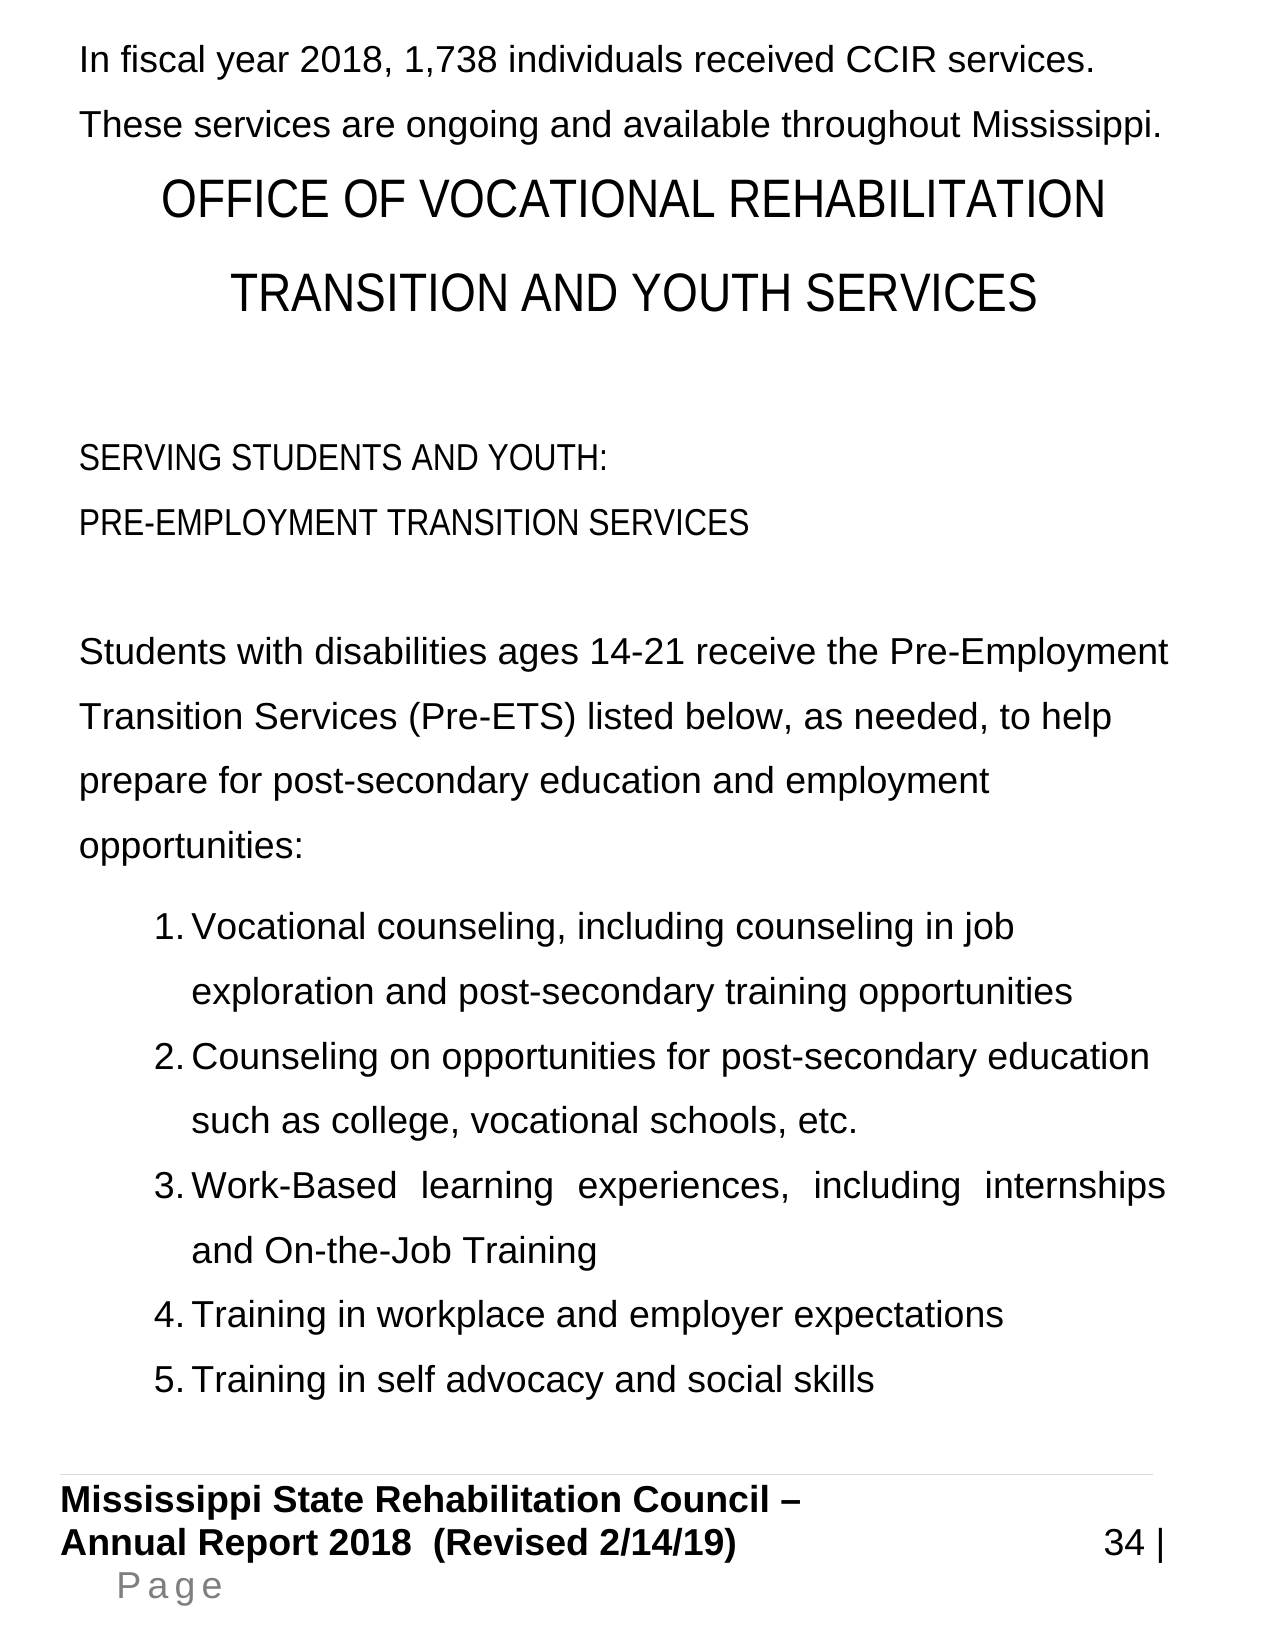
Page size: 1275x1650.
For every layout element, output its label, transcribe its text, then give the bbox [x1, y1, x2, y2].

list Training in workplace and employer expectations [154, 1293, 1166, 1336]
text SERVING STUDENTS AND YOUTH: [79, 435, 1144, 478]
list Training in self advocacy and social skills [154, 1357, 1166, 1401]
list Work-Based learning experiences, including internships and On-the-Job Training [154, 1163, 1166, 1271]
list Vocational counseling, including counseling in job exploration and post-secondary training opportunities [154, 904, 1166, 1012]
text PRE-EMPLOYMENT TRANSITION SERVICES [79, 500, 1144, 543]
text OFFICE OF VOCATIONAL REHABILITATION [144, 167, 1125, 229]
list Counseling on opportunities for post-secondary education such as college, vocational schools, etc. [154, 1034, 1166, 1142]
text Students with disabilities ages 14-21 receive the Pre-Employment Transition Services (Pre-ETS) listed below, as needed, to help prepare for post-secondary education and employment opportunities: [79, 629, 1176, 866]
text In fiscal year 2018, 1,738 individuals received CCIR services. These services are ongoing and available throughout Mississippi. [79, 37, 1185, 145]
text TRANSITION AND YOUTH SERVICES [144, 260, 1125, 323]
